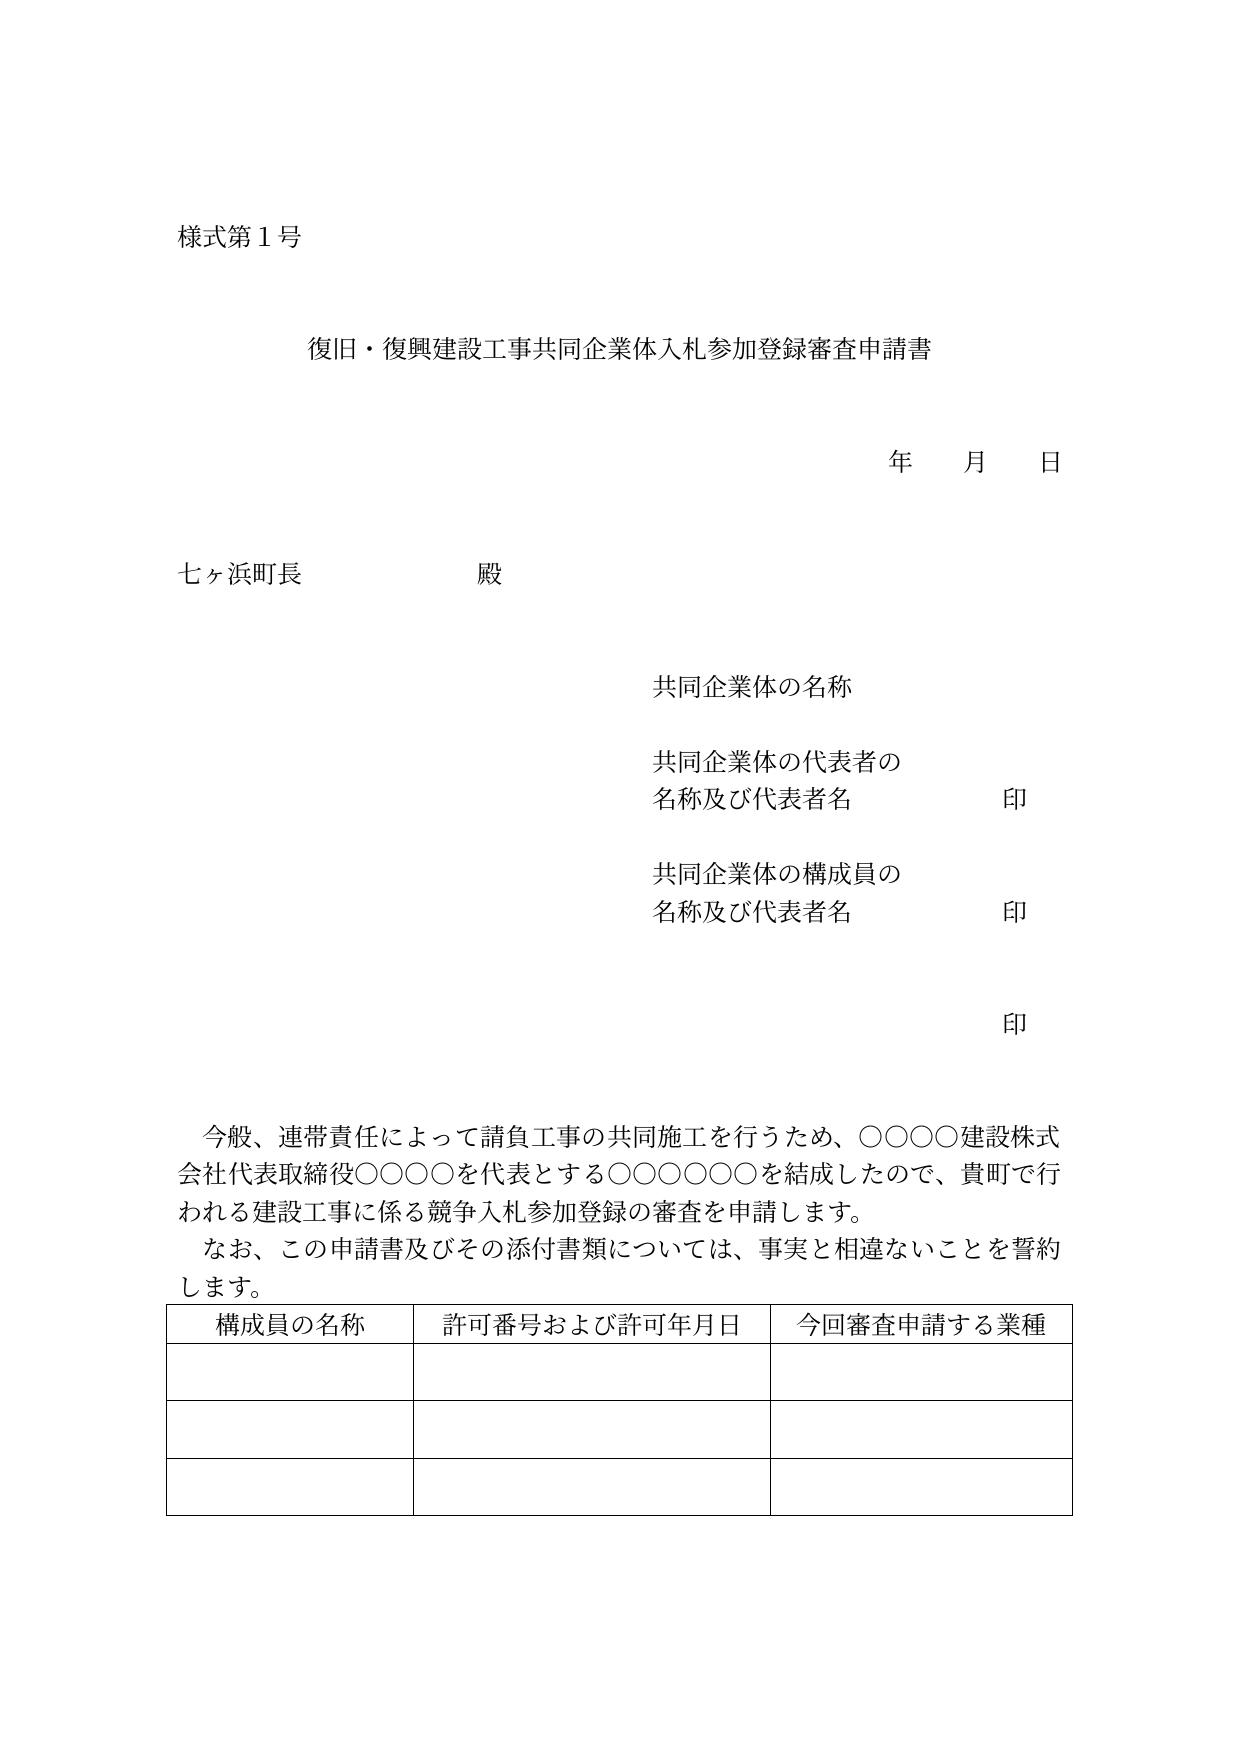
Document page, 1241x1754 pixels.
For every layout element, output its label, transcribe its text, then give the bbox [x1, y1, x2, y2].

text 名称及び代表者名 印 [177, 892, 1063, 929]
text 七ヶ浜町長 殿 [177, 554, 1063, 592]
table_header 許可番号および許可年月日 [414, 1305, 770, 1343]
text 共同企業体の構成員の [177, 854, 1063, 892]
table_header 今回審査申請する業種 [771, 1305, 1072, 1343]
text 復旧・復興建設工事共同企業体入札参加登録審査申請書 [177, 329, 1063, 367]
text なお、この申請書及びその添付書類については、事実と相違ないことを誓約します。 [177, 1229, 1063, 1304]
text 様式第１号 [177, 217, 1063, 254]
text 今般、連帯責任によって請負工事の共同施工を行うため、○○○○建設株式会社代表取締役○○○○を代表とする○○○○○○を結成したので、貴町で行われる建設工事に係る競争入札参加登録の審査を申請します。 [177, 1117, 1063, 1229]
text 年 月 日 [177, 442, 1063, 479]
text 共同企業体の名称 [177, 667, 1063, 704]
text 名称及び代表者名 印 [177, 779, 1063, 817]
table_cell [414, 1401, 770, 1458]
table_cell [414, 1459, 770, 1515]
table_cell [771, 1344, 1072, 1400]
table_header 構成員の名称 [167, 1305, 413, 1343]
text 共同企業体の代表者の [177, 742, 1063, 779]
table_cell [771, 1459, 1072, 1515]
table_cell [414, 1344, 770, 1400]
table_cell [167, 1401, 413, 1458]
text 印 [177, 1004, 1063, 1042]
table_cell [167, 1459, 413, 1515]
table_cell [771, 1401, 1072, 1458]
table_cell [167, 1344, 413, 1400]
